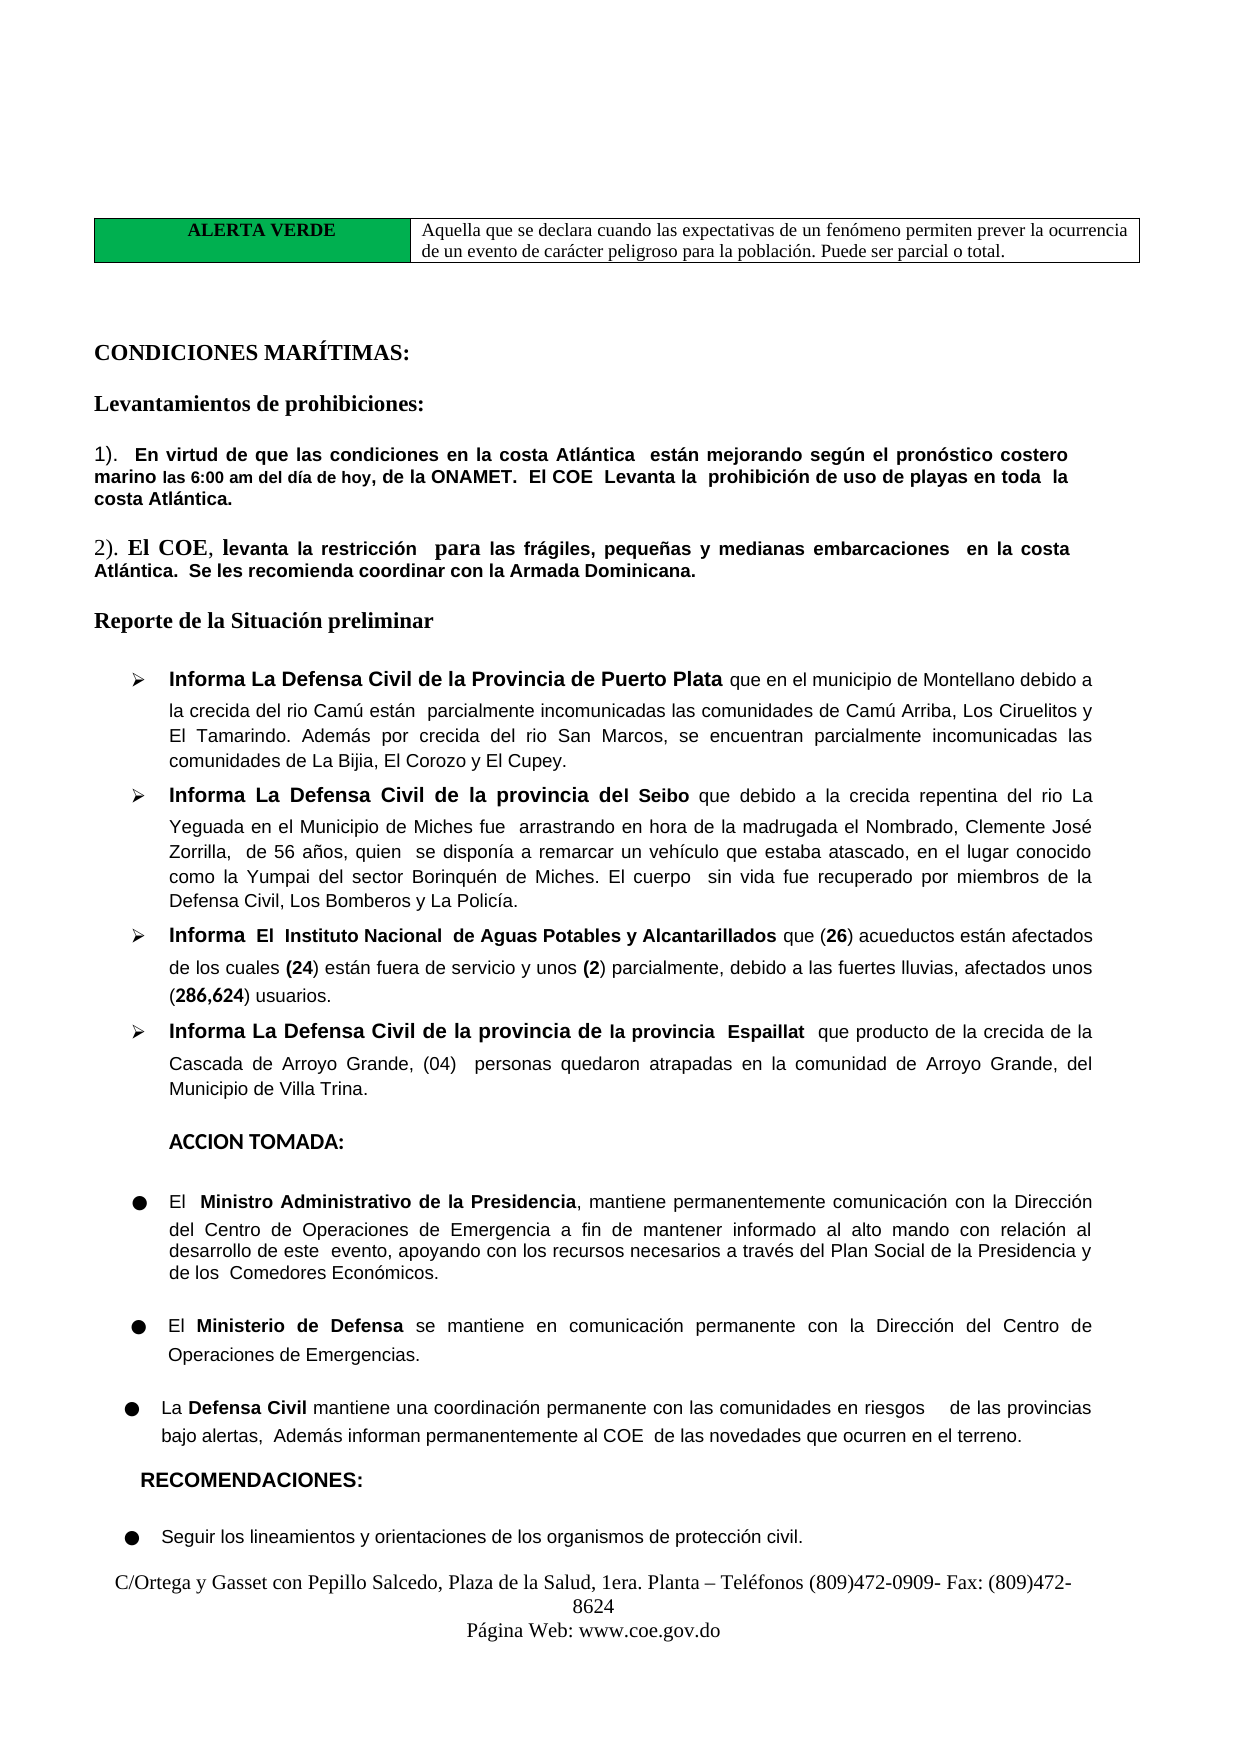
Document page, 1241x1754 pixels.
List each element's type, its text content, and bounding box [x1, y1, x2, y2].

list Seguir los lineamientos y orientaciones de los organismos de protección civil. [123, 1516, 1196, 1554]
list Informa El Instituto Nacional de Aguas Potables y Alcantarillados que (26) acueductos están afectados de los cuales (24) están fuera de servicio y unos (2) parcialmente, debido a las fuertes lluvias, afectados unos (286,624) usuarios. [131, 915, 1093, 1007]
text CONDICIONES MARÍTIMAS: [94, 339, 1070, 366]
text Levantamientos de prohibiciones: [94, 391, 1070, 417]
table_cell Aquella que se declara cuando las expectativas de un fenómeno permiten prever la ocurrencia de un evento de carácter peligroso para la población. Puede ser parcial o total. [411, 219, 1139, 262]
list Informa La Defensa Civil de la provincia del Seibo que debido a la crecida repentina del rio La Yeguada en el Municipio de Miches fue arrastrando en hora de la madrugada el Nombrado, Clemente José Zorrilla, de 56 años, quien se disponía a remarcar un vehículo que estaba atascado, en el lugar conocido como la Yumpai del sector Borinquén de Miches. El cuerpo sin vida fue recuperado por miembros de la Defensa Civil, Los Bomberos y La Policía. [131, 774, 1093, 912]
text RECOMENDACIONES: [94, 1468, 1093, 1492]
text 1). En virtud de que las condiciones en la costa Atlántica están mejorando según el pronóstico costero marino las 6:00 am del día de hoy, de la ONAMET. El COE Levanta la prohibición de uso de playas en toda la costa Atlántica. [94, 442, 1070, 509]
text ACCION TOMADA: [169, 1127, 1093, 1155]
text 2). El COE, levanta la restricción para las frágiles, pequeñas y medianas embarcaciones en la costa Atlántica. Se les recomienda coordinar con la Armada Dominicana. [94, 534, 1070, 582]
list Informa La Defensa Civil de la provincia de la provincia Espaillat que producto de la crecida de la Cascada de Arroyo Grande, (04) personas quedaron atrapadas en la comunidad de Arroyo Grande, del Municipio de Villa Trina. [131, 1011, 1093, 1099]
list El Ministerio de Defensa se mantiene en comunicación permanente con la Dirección del Centro de Operaciones de Emergencias. [130, 1305, 1093, 1365]
list El Ministro Administrativo de la Presidencia, mantiene permanentemente comunicación con la Dirección del Centro de Operaciones de Emergencia a fin de mantener informado al alto mando con relación al desarrollo de este evento, apoyando con los recursos necesarios a través del Plan Social de la Presidencia y de los Comedores Económicos. [131, 1180, 1093, 1283]
list Informa La Defensa Civil de la Provincia de Puerto Plata que en el municipio de Montellano debido a la crecida del rio Camú están parcialmente incomunicadas las comunidades de Camú Arriba, Los Ciruelitos y El Tamarindo. Además por crecida del rio San Marcos, se encuentran parcialmente incomunicadas las comunidades de La Bijia, El Corozo y El Cupey. [131, 658, 1093, 771]
table_cell ALERTA VERDE [95, 219, 410, 262]
list La Defensa Civil mantiene una coordinación permanente con las comunidades en riesgos de las provincias bajo alertas, Además informan permanentemente al COE de las novedades que ocurren en el terreno. [123, 1387, 1093, 1447]
text Reporte de la Situación preliminar [94, 607, 1093, 633]
